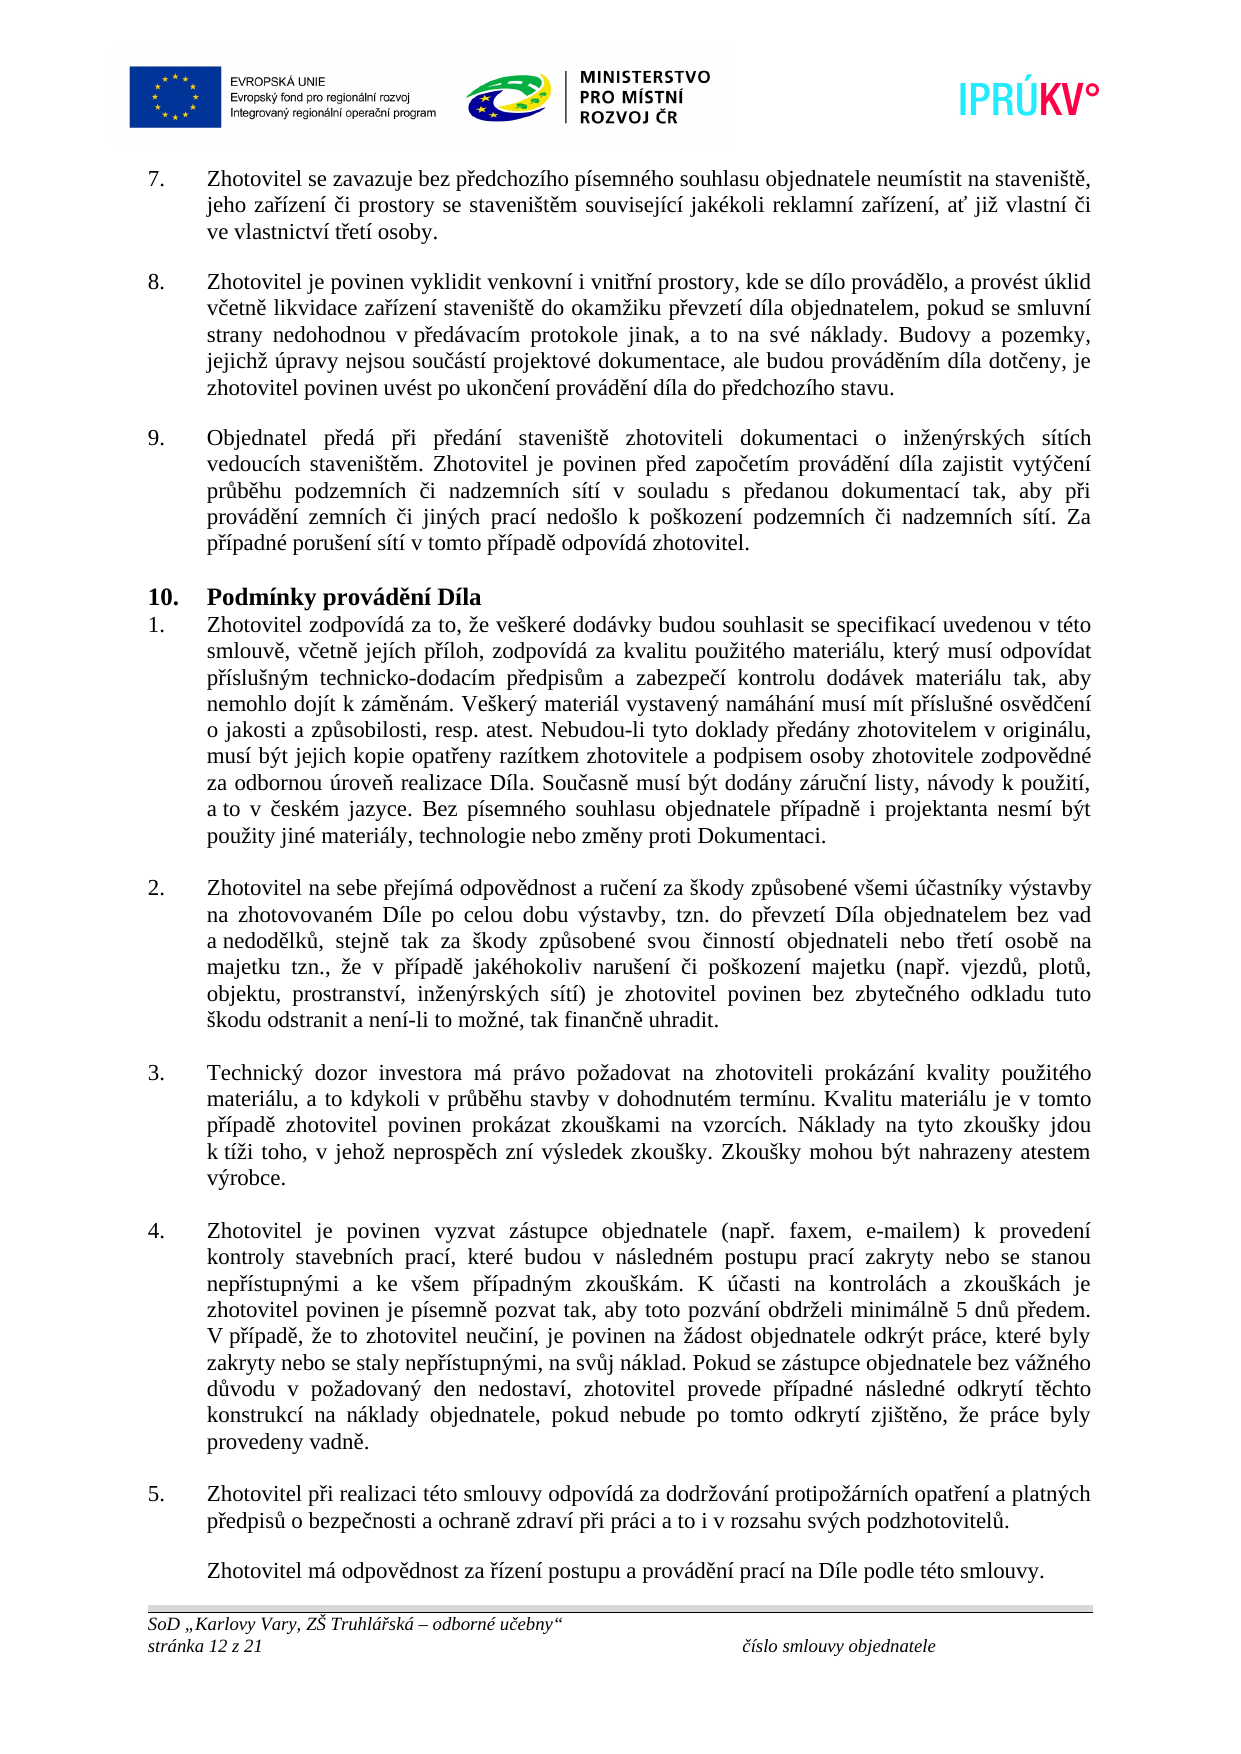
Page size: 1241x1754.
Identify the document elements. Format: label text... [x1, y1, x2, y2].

subtitle Technický dozor investora má právo požadovat na zhotoviteli prokázání kvality použitého materiálu, a to kdykoli v průběhu stavby v dohodnutém termínu. Kvalitu materiálu je v tomto případě zhotovitel povinen prokázat zkouškami na vzorcích. Náklady na tyto zkoušky jdou k tíži toho, v jehož neprospěch zní výsledek zkoušky. Zkoušky mohou být nahrazeny atestem výrobce. [148, 1059, 1093, 1191]
list Objednatel předá při předání staveniště zhotoviteli dokumentaci o inženýrských sítích vedoucích staveništěm. Zhotovitel je povinen před započetím provádění díla zajistit vytýčení průběhu podzemních či nadzemních sítí v souladu s předanou dokumentací tak, aby při provádění zemních či jiných prací nedošlo k poškození podzemních či nadzemních sítí. Za případné porušení sítí v tomto případě odpovídá zhotovitel. [148, 424, 1093, 556]
list Podmínky provádění Díla [148, 582, 1093, 611]
list Zhotovitel je povinen vyklidit venkovní i vnitřní prostory, kde se dílo provádělo, a provést úklid včetně likvidace zařízení staveniště do okamžiku převzetí díla objednatelem, pokud se smluvní strany nedohodnou v předávacím protokole jinak, a to na své náklady. Budovy a pozemky, jejichž úpravy nejsou součástí projektové dokumentace, ale budou prováděním díla dotčeny, je zhotovitel povinen uvést po ukončení provádění díla do předchozího stavu. [148, 268, 1093, 400]
subtitle Zhotovitel zodpovídá za to, že veškeré dodávky budou souhlasit se specifikací uvedenou v této smlouvě, včetně jejích příloh, zodpovídá za kvalitu použitého materiálu, který musí odpovídat příslušným technicko-dodacím předpisům a zabezpečí kontrolu dodávek materiálu tak, aby nemohlo dojít k záměnám. Veškerý materiál vystavený namáhání musí mít příslušné osvědčení o jakosti a způsobilosti, resp. atest. Nebudou-li tyto doklady předány zhotovitelem v originálu, musí být jejich kopie opatřeny razítkem zhotovitele a podpisem osoby zhotovitele zodpovědné za odbornou úroveň realizace Díla. Současně musí být dodány záruční listy, návody k použití, a to v českém jazyce. Bez písemného souhlasu objednatele případně i projektanta nesmí být použity jiné materiály, technologie nebo změny proti Dokumentaci. [148, 611, 1093, 848]
subtitle Zhotovitel na sebe přejímá odpovědnost a ručení za škody způsobené všemi účastníky výstavby na zhotovovaném Díle po celou dobu výstavby, tzn. do převzetí Díla objednatelem bez vad a nedodělků, stejně tak za škody způsobené svou činností objednateli nebo třetí osobě na majetku tzn., že v případě jakéhokoliv narušení či poškození majetku (např. vjezdů, plotů, objektu, prostranství, inženýrských sítí) je zhotovitel povinen bez zbytečného odkladu tuto škodu odstranit a není-li to možné, tak finančně uhradit. [148, 874, 1093, 1032]
subtitle Zhotovitel při realizaci této smlouvy odpovídá za dodržování protipožárních opatření a platných předpisů o bezpečnosti a ochraně zdraví při práci a to i v rozsahu svých podzhotovitelů. [148, 1481, 1093, 1533]
list Zhotovitel se zavazuje bez předchozího písemného souhlasu objednatele neumístit na staveniště, jeho zařízení či prostory se staveništěm související jakékoli reklamní zařízení, ať již vlastní či ve vlastnictví třetí osoby. [148, 165, 1093, 244]
picture [937, 54, 1122, 133]
subtitle Zhotovitel je povinen vyzvat zástupce objednatele (např. faxem, e-mailem) k provedení kontroly stavebních prací, které budou v následném postupu prací zakryty nebo se stanou nepřístupnými a ke všem případným zkouškám. K účasti na kontrolách a zkouškách je zhotovitel povinen je písemně pozvat tak, aby toto pozvání obdrželi minimálně 5 dnů předem. V případě, že to zhotovitel neučiní, je povinen na žádost objednatele odkrýt práce, které byly zakryty nebo se staly nepřístupnými, na svůj náklad. Pokud se zástupce objednatele bez vážného důvodu v požadovaný den nedostaví, zhotovitel provede případné následné odkrytí těchto konstrukcí na náklady objednatele, pokud nebude po tomto odkrytí zjištěno, že práce byly provedeny vadně. [148, 1217, 1093, 1454]
subtitle Zhotovitel má odpovědnost za řízení postupu a provádění prací na Díle podle této smlouvy. [207, 1557, 1093, 1584]
picture [109, 45, 730, 146]
